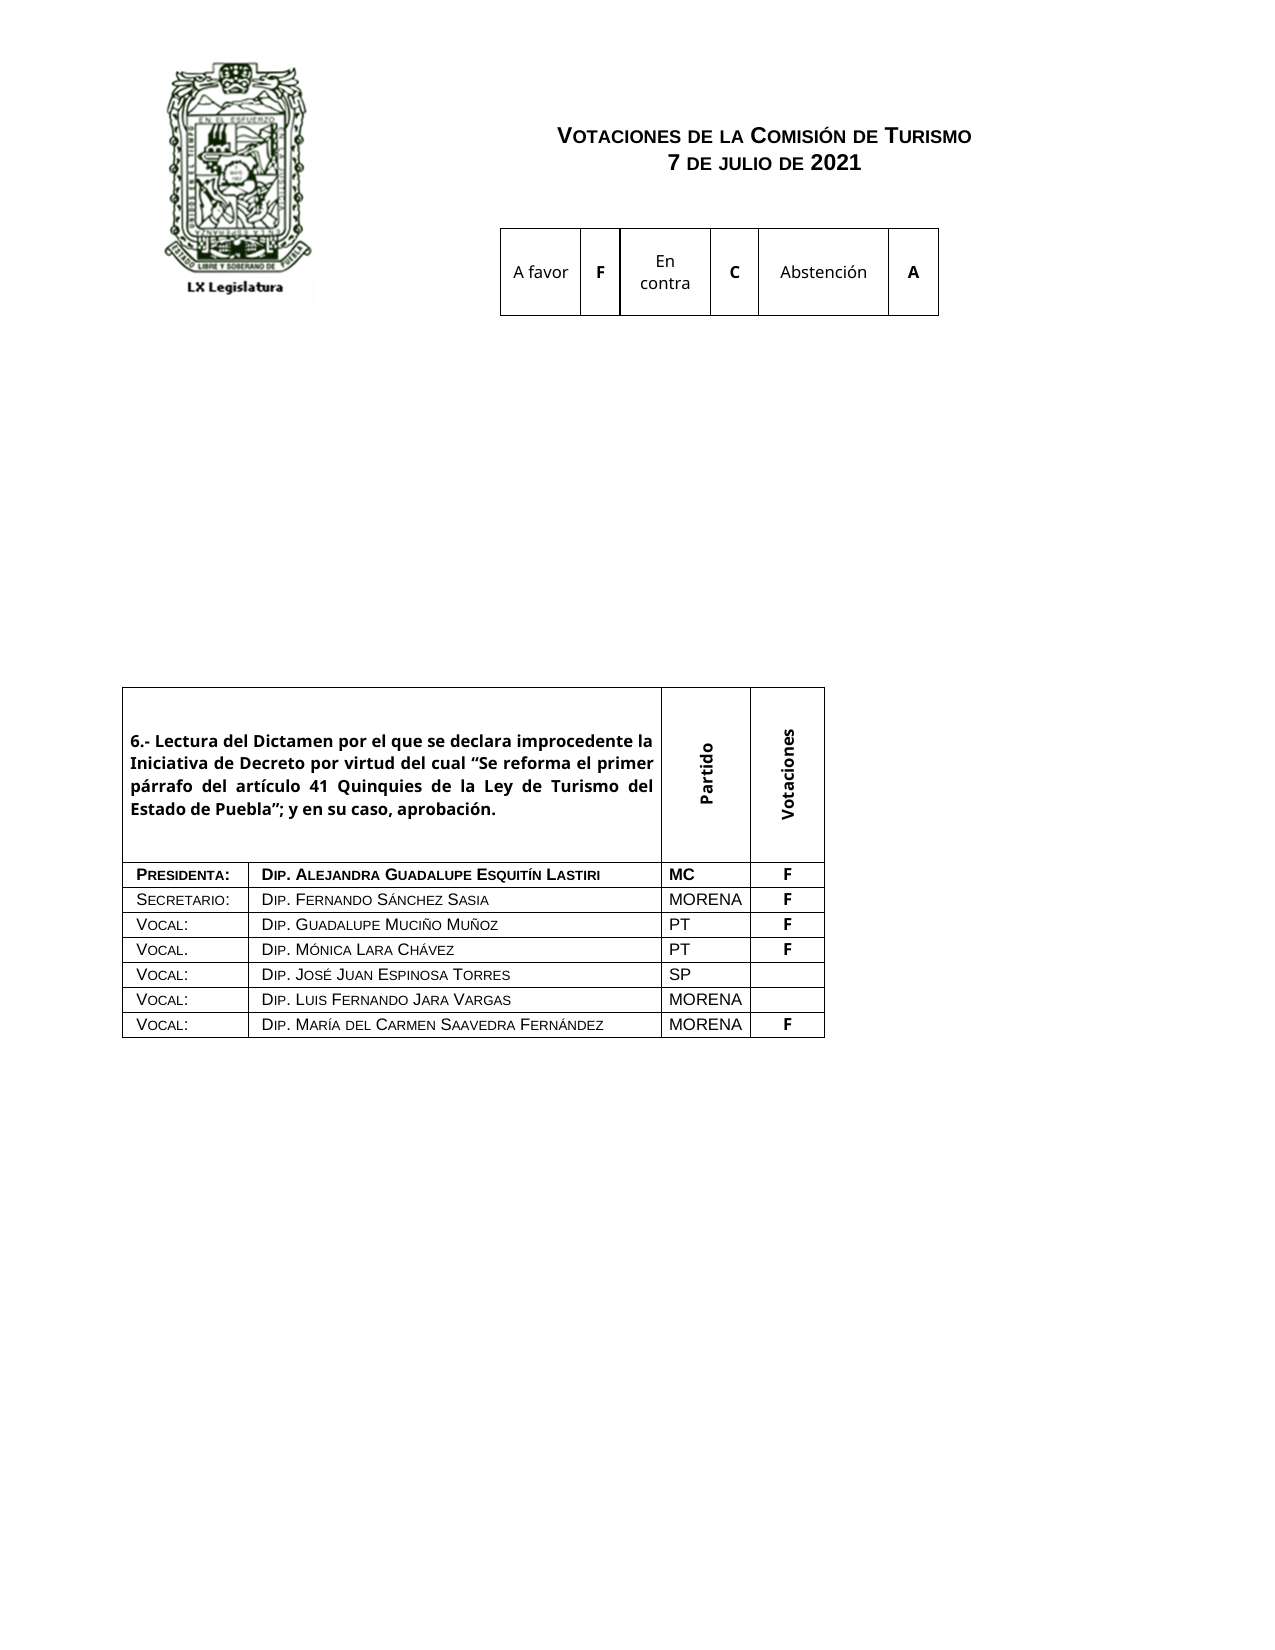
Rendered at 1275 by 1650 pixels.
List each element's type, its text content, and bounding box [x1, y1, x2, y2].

table_cell Vocal: [123, 1013, 248, 1037]
table_cell Vocal: [123, 963, 248, 987]
table_cell [751, 963, 824, 987]
table_cell MORENA [662, 988, 750, 1012]
table_cell PT [662, 913, 750, 937]
table_cell Dip. Fernando Sánchez Sasia [249, 888, 661, 912]
table_cell [751, 988, 824, 1012]
table_cell F [751, 888, 824, 912]
table_cell Dip. Luis Fernando Jara Vargas [249, 988, 661, 1012]
table_cell Vocal: [123, 913, 248, 937]
table_header Partido [662, 688, 750, 862]
table_cell F [751, 938, 824, 962]
table_cell Dip. Alejandra Guadalupe Esquitín Lastiri [249, 863, 661, 887]
table_cell MORENA [662, 888, 750, 912]
table_cell F [751, 1013, 824, 1037]
table_cell PT [662, 938, 750, 962]
picture [159, 57, 317, 309]
table_cell Dip. Guadalupe Muciño Muñoz [249, 913, 661, 937]
table_cell F [751, 913, 824, 937]
table_cell Dip. Mónica Lara Chávez [249, 938, 661, 962]
table_cell Presidenta: [123, 863, 248, 887]
table_cell Secretario: [123, 888, 248, 912]
table_header 6.- Lectura del Dictamen por el que se declara improcedente la Iniciativa de Decreto por virtud del cual “Se reforma el primer párrafo del artículo 41 Quinquies de la Ley de Turismo del Estado de Puebla”; y en su caso, aprobación. [123, 688, 661, 862]
table_cell Vocal: [123, 988, 248, 1012]
table_header Votaciones [751, 688, 824, 862]
table_cell MORENA [662, 1013, 750, 1037]
table_cell MC [662, 863, 750, 887]
table_cell Dip. María del Carmen Saavedra Fernández [249, 1013, 661, 1037]
table_cell SP [662, 963, 750, 987]
table_cell Dip. José Juan Espinosa Torres [249, 963, 661, 987]
table_cell F [751, 863, 824, 887]
table_cell Vocal. [123, 938, 248, 962]
